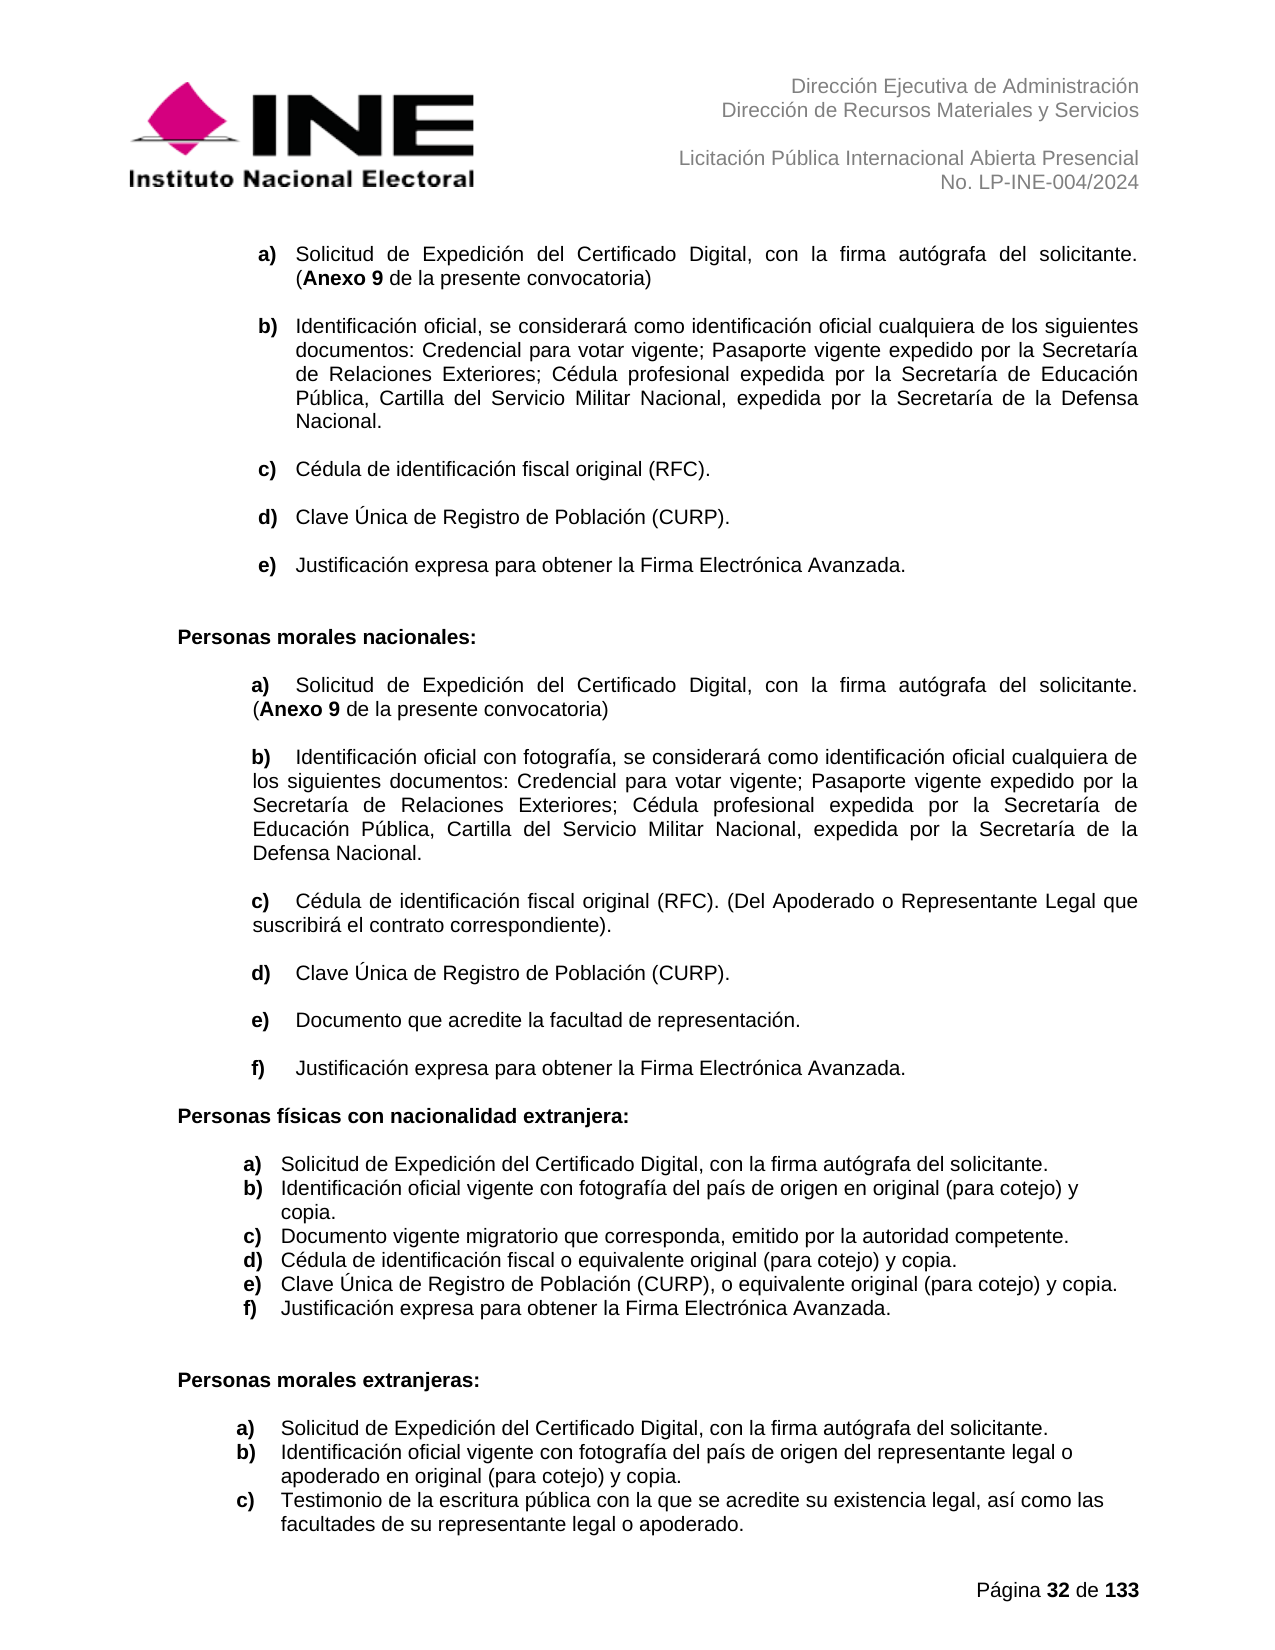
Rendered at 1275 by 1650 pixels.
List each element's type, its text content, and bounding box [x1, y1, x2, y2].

list Solicitud de Expedición del Certificado Digital, con la firma autógrafa del solicitante. [243, 1152, 1139, 1176]
list Identificación oficial, se considerará como identificación oficial cualquiera de los siguientes documentos: Credencial para votar vigente; Pasaporte vigente expedido por la Secretaría de Relaciones Exteriores; Cédula profesional expedida por la Secretaría de Educación Pública, Cartilla del Servicio Militar Nacional, expedida por la Secretaría de la Defensa Nacional. [258, 313, 1139, 433]
list Personas morales nacionales: [177, 625, 1139, 649]
list Cédula de identificación fiscal o equivalente original (para cotejo) y copia. [243, 1248, 1139, 1272]
list Clave Única de Registro de Población (CURP). [251, 960, 1139, 984]
picture [129, 82, 474, 187]
list Justificación expresa para obtener la Firma Electrónica Avanzada. [251, 1056, 1139, 1080]
text Personas morales extranjeras: [177, 1368, 1139, 1392]
list Cédula de identificación fiscal original (RFC). (Del Apoderado o Representante Legal que suscribirá el contrato correspondiente). [251, 888, 1139, 936]
list Identificación oficial con fotografía, se considerará como identificación oficial cualquiera de los siguientes documentos: Credencial para votar vigente; Pasaporte vigente expedido por la Secretaría de Relaciones Exteriores; Cédula profesional expedida por la Secretaría de Educación Pública, Cartilla del Servicio Militar Nacional, expedida por la Secretaría de la Defensa Nacional. [251, 745, 1139, 864]
list Solicitud de Expedición del Certificado Digital, con la firma autógrafa del solicitante. (Anexo 9 de la presente convocatoria) [251, 673, 1139, 721]
list Identificación oficial vigente con fotografía del país de origen del representante legal o apoderado en original (para cotejo) y copia. [236, 1439, 1139, 1487]
list Solicitud de Expedición del Certificado Digital, con la firma autógrafa del solicitante. (Anexo 9 de la presente convocatoria) [258, 242, 1139, 289]
list Documento que acredite la facultad de representación. [251, 1008, 1139, 1032]
text Personas físicas con nacionalidad extranjera: [177, 1104, 1139, 1128]
list Justificación expresa para obtener la Firma Electrónica Avanzada. [243, 1296, 1139, 1320]
list Cédula de identificación fiscal original (RFC). [258, 457, 1139, 481]
list Solicitud de Expedición del Certificado Digital, con la firma autógrafa del solicitante. [236, 1416, 1139, 1439]
list Testimonio de la escritura pública con la que se acredite su existencia legal, así como las facultades de su representante legal o apoderado. [236, 1487, 1139, 1535]
list Clave Única de Registro de Población (CURP). [258, 505, 1139, 529]
list Documento vigente migratorio que corresponda, emitido por la autoridad competente. [243, 1224, 1139, 1248]
list Identificación oficial vigente con fotografía del país de origen en original (para cotejo) y copia. [243, 1176, 1139, 1224]
list Justificación expresa para obtener la Firma Electrónica Avanzada. [258, 553, 1139, 577]
list Clave Única de Registro de Población (CURP), o equivalente original (para cotejo) y copia. [243, 1272, 1139, 1296]
